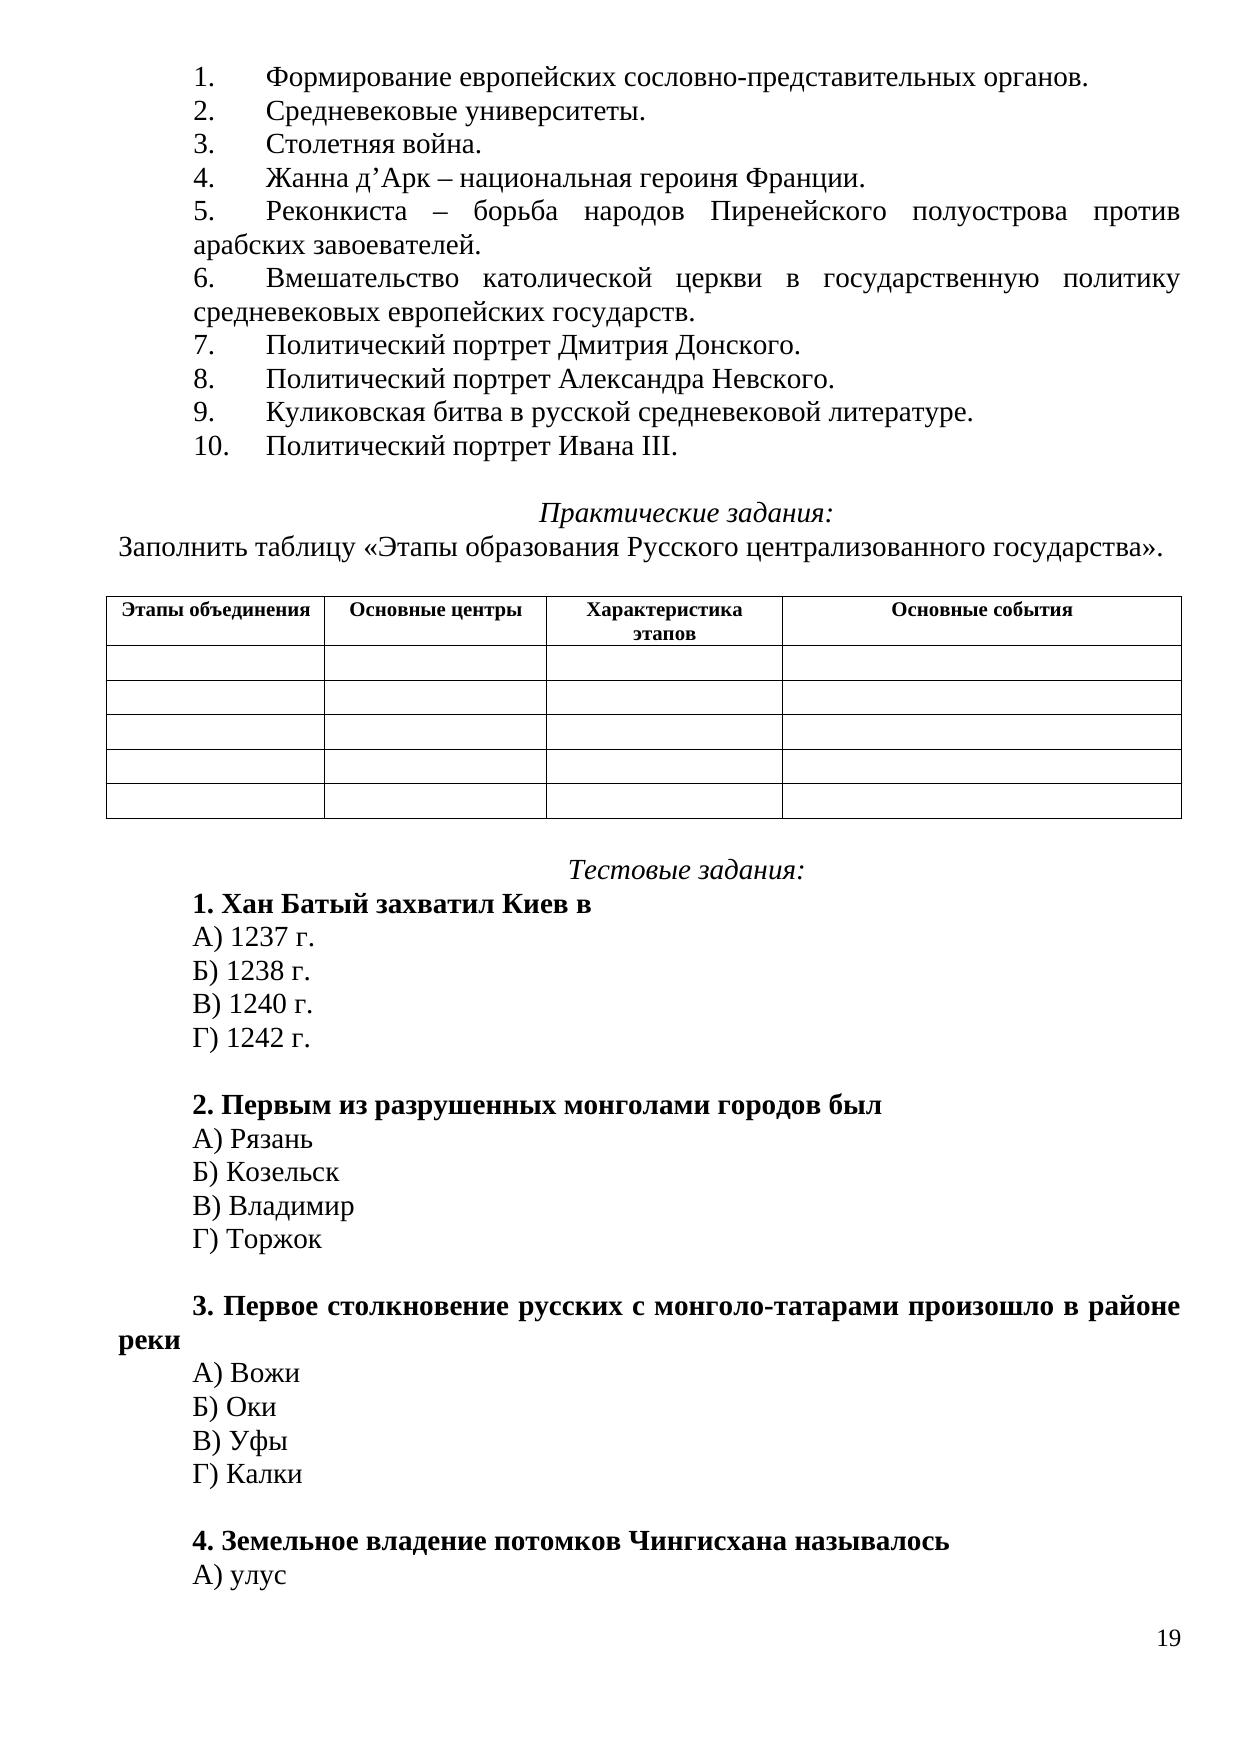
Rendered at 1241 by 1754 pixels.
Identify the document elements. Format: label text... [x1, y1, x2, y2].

text Г) Калки [118, 1456, 1181, 1490]
text Тестовые задания: [118, 852, 1181, 886]
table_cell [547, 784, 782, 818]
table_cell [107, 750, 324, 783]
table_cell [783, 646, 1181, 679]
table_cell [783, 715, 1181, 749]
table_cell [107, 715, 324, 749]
text 1. Хан Батый захватил Киев в [118, 886, 1181, 919]
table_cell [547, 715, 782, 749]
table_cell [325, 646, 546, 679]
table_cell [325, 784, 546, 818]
text 3. Первое столкновение русских с монголо-татарами произошло в районе реки [118, 1288, 1181, 1356]
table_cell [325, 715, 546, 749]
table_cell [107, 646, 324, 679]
text 4. Жанна д’Арк – национальная героиня Франции. [193, 160, 1181, 193]
text А) Вожи [118, 1356, 1181, 1389]
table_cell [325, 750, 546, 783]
text А) улус [118, 1557, 1181, 1590]
text 6. Вмешательство католической церкви в государственную политику средневековых европейских государств. [193, 260, 1181, 327]
text 3. Столетняя война. [193, 126, 1181, 160]
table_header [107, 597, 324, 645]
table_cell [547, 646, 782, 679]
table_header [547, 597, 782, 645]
text Б) 1238 г. [118, 953, 1181, 987]
text 5. Реконкиста – борьба народов Пиренейского полуострова против арабских завоевателей. [193, 193, 1181, 260]
text Заполнить таблицу «Этапы образования Русского централизованного государства». [118, 529, 1181, 562]
text 4. Земельное владение потомков Чингисхана называлось [118, 1523, 1181, 1557]
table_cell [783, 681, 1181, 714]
text 7. Политический портрет Дмитрия Донского. [193, 327, 1181, 361]
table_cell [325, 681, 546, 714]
text А) Рязань [118, 1121, 1181, 1154]
text 8. Политический портрет Александра Невского. [193, 361, 1181, 394]
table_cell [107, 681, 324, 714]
text В) Уфы [118, 1423, 1181, 1456]
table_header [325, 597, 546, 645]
text Г) Торжок [118, 1221, 1181, 1255]
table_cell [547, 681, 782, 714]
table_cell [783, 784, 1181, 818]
text Практические задания: [118, 495, 1181, 529]
text В) Владимир [118, 1188, 1181, 1221]
text Б) Козельск [118, 1154, 1181, 1188]
text В) 1240 г. [118, 987, 1181, 1020]
text А) 1237 г. [118, 919, 1181, 953]
text 2. Средневековые университеты. [193, 93, 1181, 126]
text Г) 1242 г. [118, 1020, 1181, 1054]
text Б) Оки [118, 1389, 1181, 1423]
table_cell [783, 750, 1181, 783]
text 9. Куликовская битва в русской средневековой литературе. [193, 394, 1181, 428]
text 1. Формирование европейских сословно-представительных органов. [193, 59, 1181, 93]
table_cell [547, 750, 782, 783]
text 10. Политический портрет Ивана III. [193, 428, 1181, 462]
text 2. Первым из разрушенных монголами городов был [118, 1087, 1181, 1121]
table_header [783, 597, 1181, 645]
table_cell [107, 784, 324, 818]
